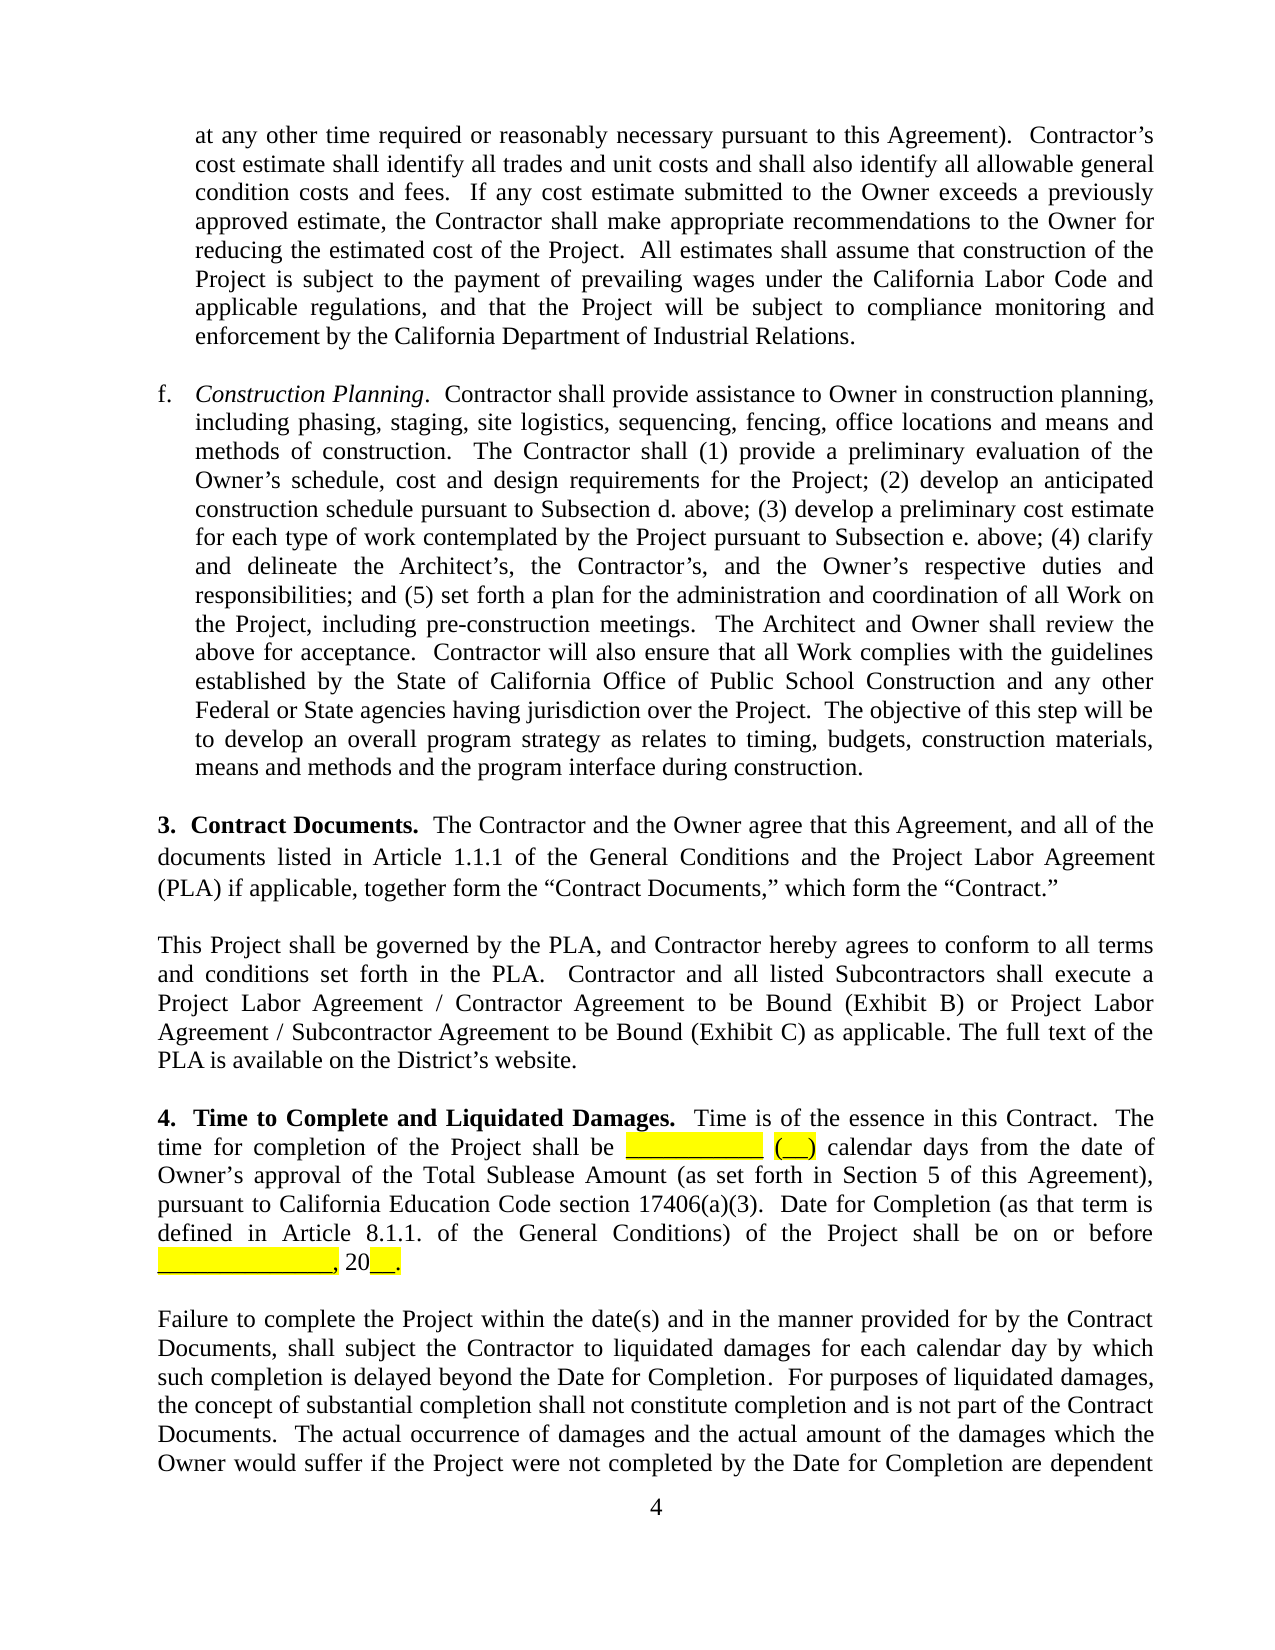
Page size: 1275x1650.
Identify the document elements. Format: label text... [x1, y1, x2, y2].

text 3. Contract Documents. The Contractor and the Owner agree that this Agreement, and all of the documents listed in Article 1.1.1 of the General Conditions and the Project Labor Agreement (PLA) if applicable, together form the “Contract Documents,” which form the “Contract.” [157, 810, 1155, 902]
text 4. Time to Complete and Liquidated Damages. Time is of the essence in this Contract. The time for completion of the Project shall be ___________ (__) calendar days from the date of Owner’s approval of the Total Sublease Amount (as set forth in Section 5 of this Agreement), pursuant to California Education Code section 17406(a)(3). Date for Completion (as that term is defined in Article 8.1.1. of the General Conditions) of the Project shall be on or before ______________, 20__. [157, 1103, 1155, 1275]
text This Project shall be governed by the PLA, and Contractor hereby agrees to conform to all terms and conditions set forth in the PLA. Contractor and all listed Subcontractors shall execute a Project Labor Agreement / Contractor Agreement to be Bound (Exhibit B) or Project Labor Agreement / Subcontractor Agreement to be Bound (Exhibit C) as applicable. The full text of the PLA is available on the District’s website. [157, 930, 1155, 1074]
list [157, 120, 1155, 350]
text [157, 1304, 1155, 1477]
list Construction Planning. Contractor shall provide assistance to Owner in construction planning, including phasing, staging, site logistics, sequencing, fencing, office locations and means and methods of construction. The Contractor shall (1) provide a preliminary evaluation of the Owner’s schedule, cost and design requirements for the Project; (2) develop an anticipated construction schedule pursuant to Subsection d. above; (3) develop a preliminary cost estimate for each type of work contemplated by the Project pursuant to Subsection e. above; (4) clarify and delineate the Architect’s, the Contractor’s, and the Owner’s respective duties and responsibilities; and (5) set forth a plan for the administration and coordination of all Work on the Project, including pre-construction meetings. The Architect and Owner shall review the above for acceptance. Contractor will also ensure that all Work complies with the guidelines established by the State of California Office of Public School Construction and any other Federal or State agencies having jurisdiction over the Project. The objective of this step will be to develop an overall program strategy as relates to timing, budgets, construction materials, means and methods and the program interface during construction. [157, 379, 1155, 781]
